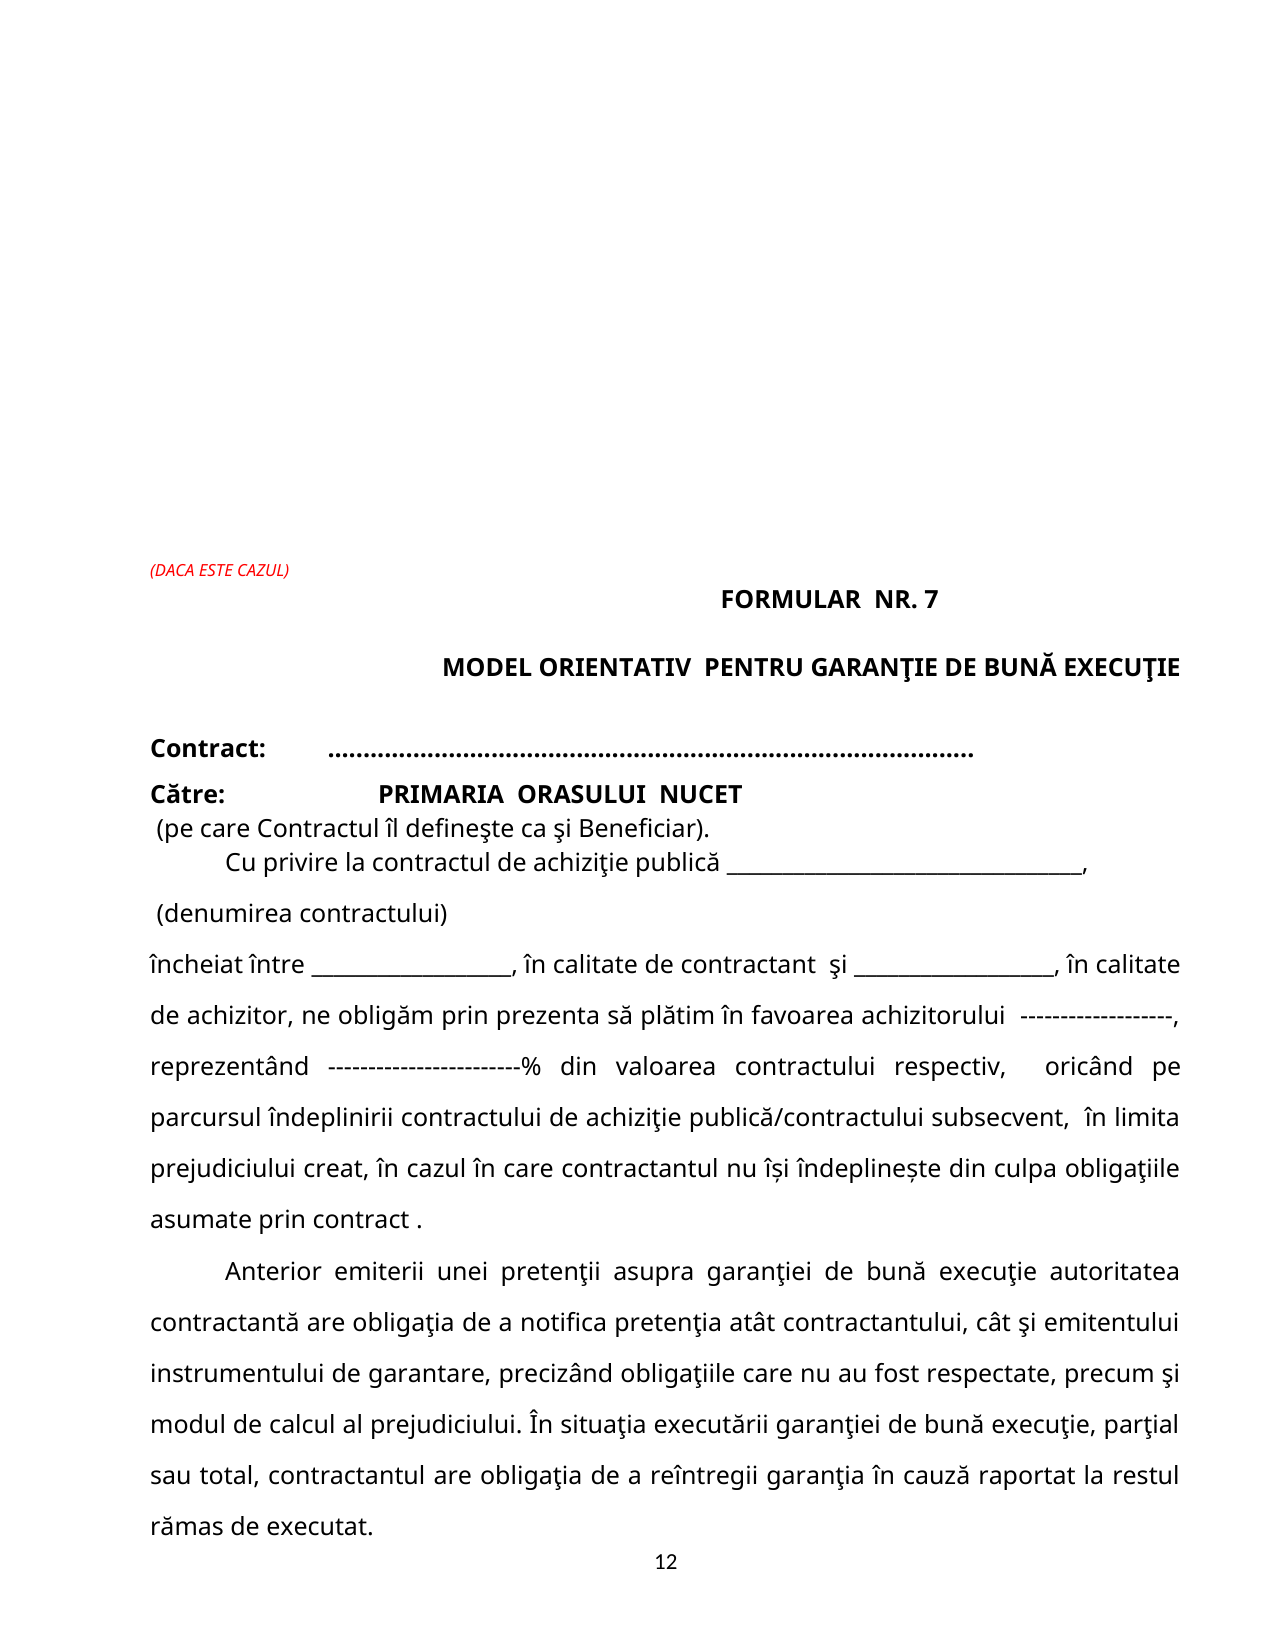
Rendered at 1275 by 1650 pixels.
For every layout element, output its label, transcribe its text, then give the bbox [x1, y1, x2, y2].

text Cu privire la contractul de achiziţie publică ________________________________, [150, 845, 1181, 879]
text Anterior emiterii unei pretenţii asupra garanţiei de bună execuţie autoritatea contractantă are obligaţia de a notifica pretenţia atât contractantului, cât şi emitentului instrumentului de garantare, precizând obligaţiile care nu au fost respectate, precum şi modul de calcul al prejudiciului. În situaţia executării garanţiei de bună execuţie, parţial sau total, contractantul are obligaţia de a reîntregii garanţia în cauză raportat la restul rămas de executat. [150, 1253, 1181, 1542]
text Contract: ........................................................................................... [150, 730, 1181, 764]
text (pe care Contractul îl defineşte ca şi Beneficiar). [150, 811, 1181, 845]
text încheiat între __________________, în calitate de contractant şi __________________, în calitate de achizitor, ne obligăm prin prezenta să plătim în favoarea achizitorului -------------------, reprezentând ------------------------% din valoarea contractului respectiv, oricând pe parcursul îndeplinirii contractului de achiziţie publică/contractului subsecvent, în limita prejudiciului creat, în cazul în care contractantul nu își îndeplinește din culpa obligaţiile asumate prin contract . [150, 947, 1181, 1236]
text (DACA ESTE CAZUL) [150, 559, 1181, 581]
text Către: PRIMARIA ORASULUI NUCET [150, 777, 1181, 811]
text MODEL ORIENTATIV PENTRU GARANŢIE DE BUNĂ EXECUŢIE [150, 649, 1181, 684]
text (denumirea contractului) [150, 896, 1181, 930]
text FORMULAR NR. 7 [150, 581, 1181, 616]
